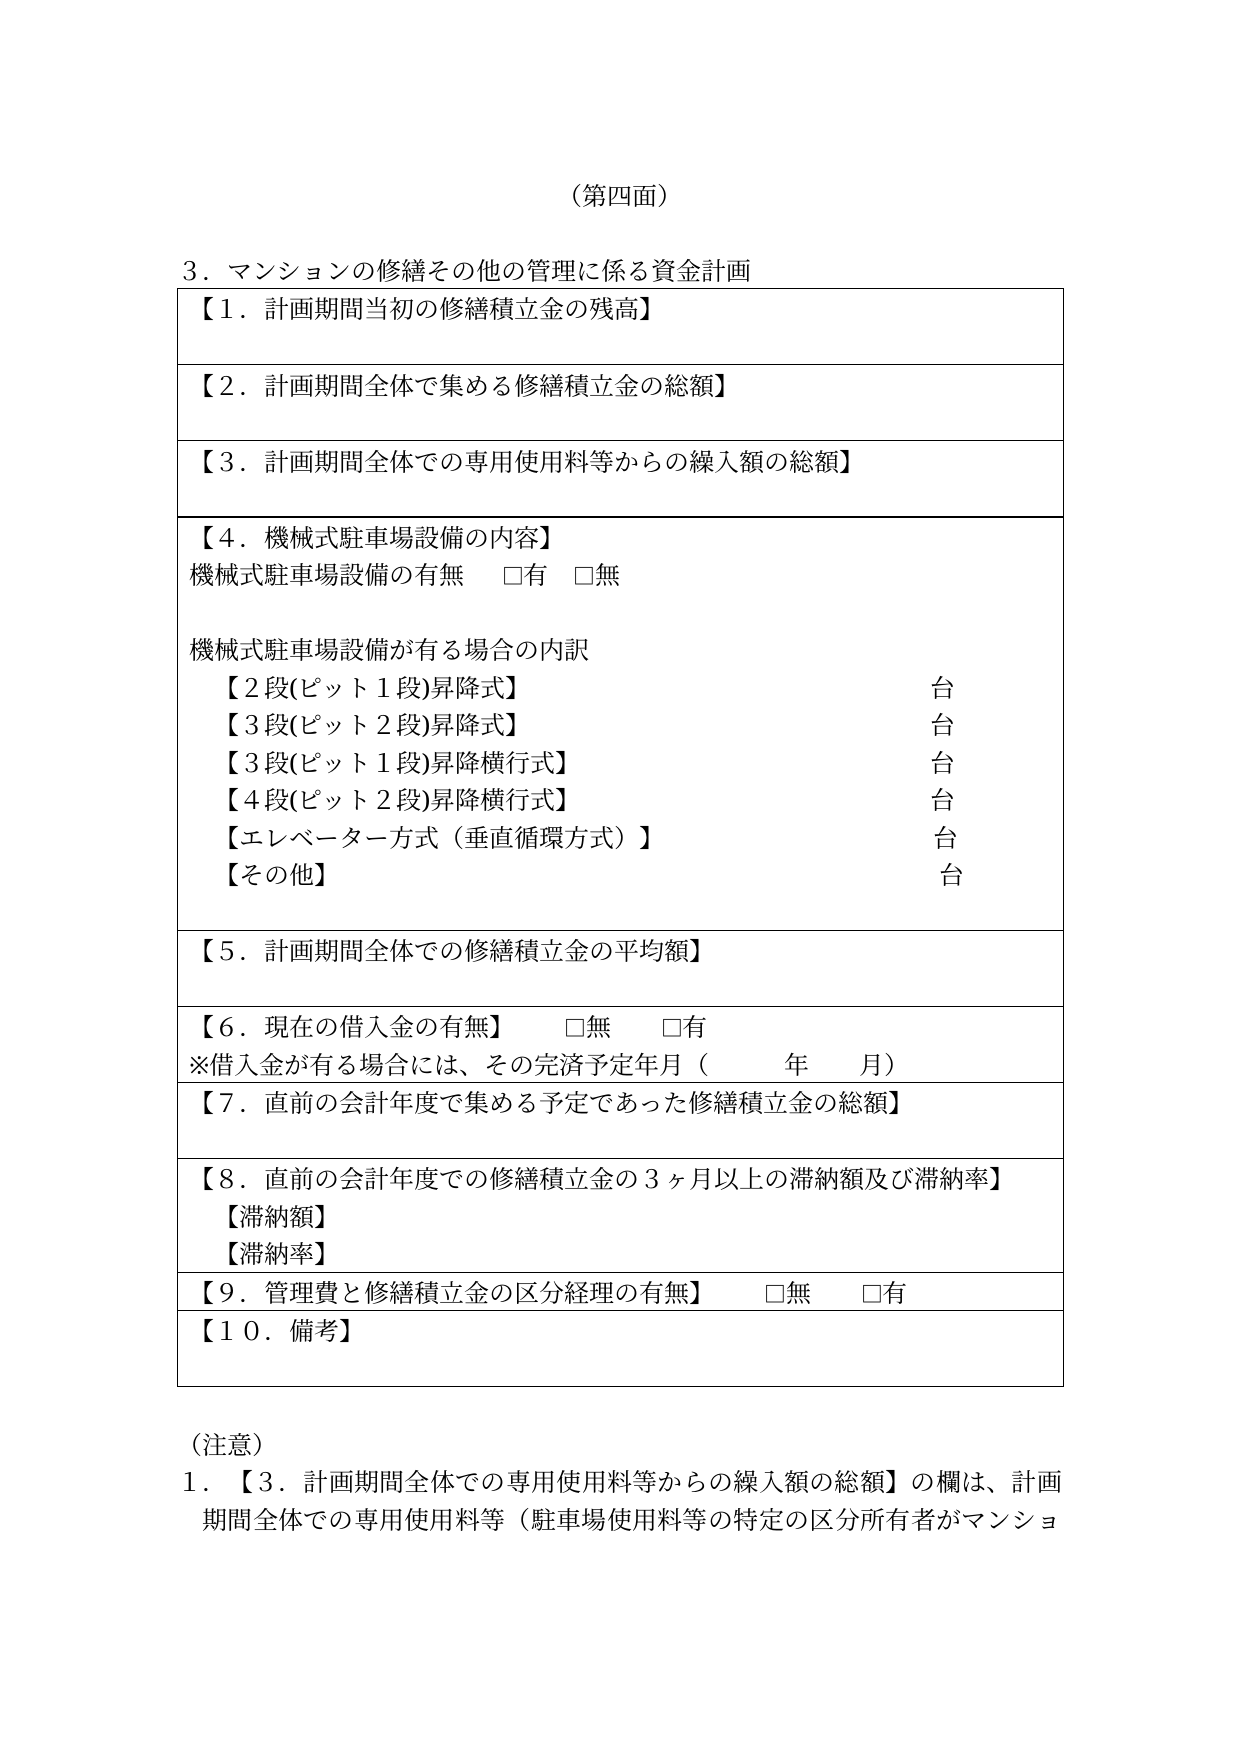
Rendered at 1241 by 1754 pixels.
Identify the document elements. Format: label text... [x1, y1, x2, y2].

table_cell 【２．計画期間全体で集める修繕積立金の総額】 [178, 365, 1063, 440]
table_cell 【８．直前の会計年度での修繕積立金の３ヶ月以上の滞納額及び滞納率】 【滞納額】 【滞納率】 [178, 1159, 1063, 1272]
table_cell 【９．管理費と修繕積立金の区分経理の有無】 □無 □有 [178, 1273, 1063, 1310]
table_cell 【４．機械式駐車場設備の内容】 機械式駐車場設備の有無 □有 □無 機械式駐車場設備が有る場合の内訳 【２段(ピット１段)昇降式】 台 【３段(ピット２段)昇降式】 台 【３段(ピット１段)昇降横行式】 台 【４段(ピット２段)昇降横行式】 台 【エレベーター方式（垂直循環方式）】 台 【その他】 台 [178, 518, 1063, 930]
text ３．マンションの修繕その他の管理に係る資金計画 [177, 251, 1063, 288]
text （第四面） [177, 176, 1063, 213]
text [177, 1462, 1063, 1537]
table_cell 【６．現在の借入金の有無】 □無 □有 ※借入金が有る場合には、その完済予定年月（ 年 月） [178, 1007, 1063, 1082]
table_cell 【３．計画期間全体での専用使用料等からの繰入額の総額】 [178, 441, 1063, 516]
table_cell 【５．計画期間全体での修繕積立金の平均額】 [178, 931, 1063, 1006]
table_cell 【１０．備考】 [178, 1311, 1063, 1386]
text （注意） [177, 1425, 1063, 1462]
table_header 【１．計画期間当初の修繕積立金の残高】 [178, 289, 1063, 364]
table_cell 【７．直前の会計年度で集める予定であった修繕積立金の総額】 [178, 1083, 1063, 1158]
